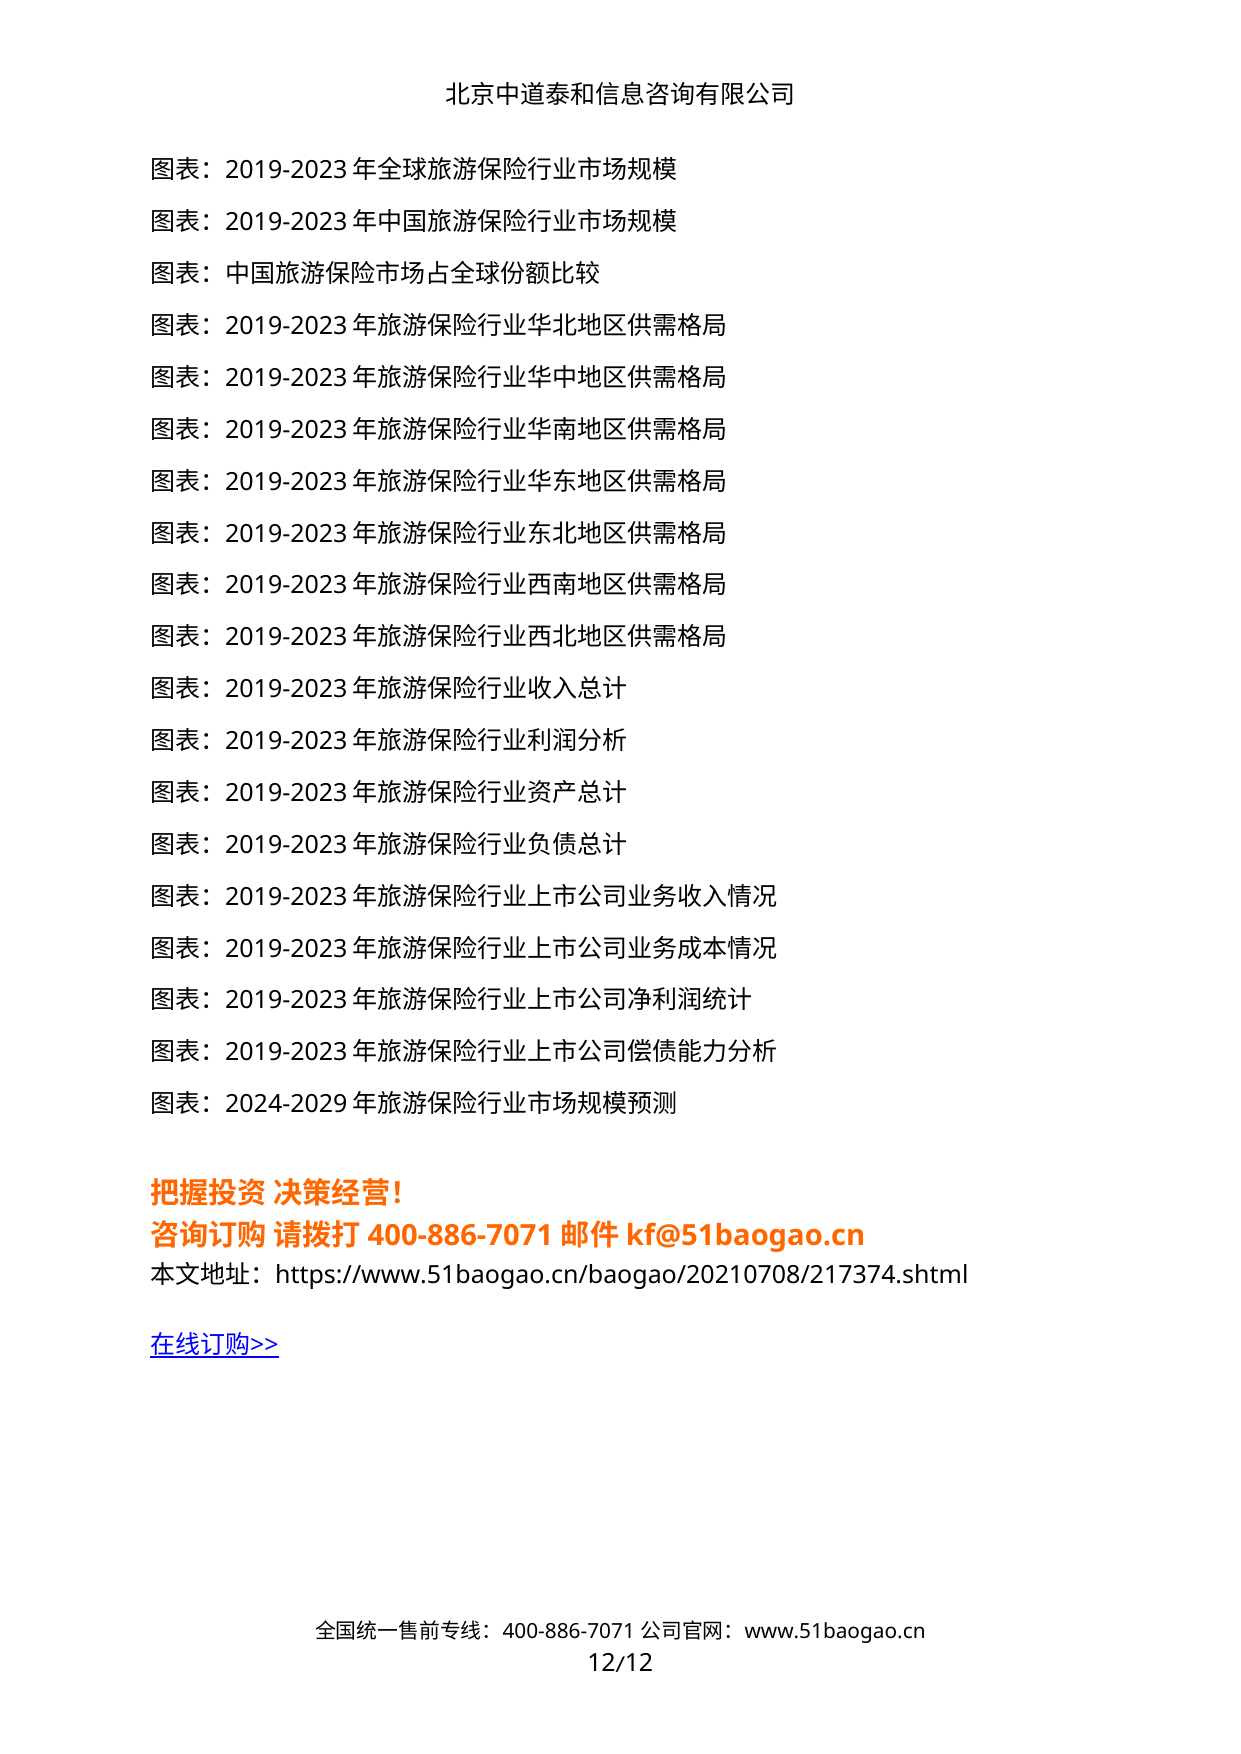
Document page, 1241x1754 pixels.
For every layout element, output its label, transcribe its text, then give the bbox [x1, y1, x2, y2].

text 图表：2019-2023年旅游保险行业西南地区供需格局 [150, 565, 1090, 601]
text 图表：2019-2023年旅游保险行业上市公司业务收入情况 [150, 876, 1090, 912]
text 图表：2019-2023年旅游保险行业华东地区供需格局 [150, 461, 1090, 497]
text 图表：2019-2023年旅游保险行业资产总计 [150, 772, 1090, 809]
text 图表：2019-2023年旅游保险行业负债总计 [150, 824, 1090, 861]
text 图表：2019-2023年旅游保险行业华中地区供需格局 [150, 357, 1090, 394]
text 图表：2024-2029年旅游保险行业市场规模预测 [150, 1084, 1090, 1120]
text 图表：2019-2023年中国旅游保险行业市场规模 [150, 202, 1090, 238]
text 图表：2019-2023年旅游保险行业上市公司偿债能力分析 [150, 1032, 1090, 1068]
text 图表：2019-2023年旅游保险行业西北地区供需格局 [150, 617, 1090, 653]
text 在线订购>> [150, 1291, 1090, 1361]
text 图表：2019-2023年旅游保险行业上市公司业务成本情况 [150, 928, 1090, 964]
text 图表：2019-2023年全球旅游保险行业市场规模 [150, 150, 1090, 186]
text 图表：2019-2023年旅游保险行业上市公司净利润统计 [150, 980, 1090, 1016]
text 图表：中国旅游保险市场占全球份额比较 [150, 254, 1090, 290]
text 图表：2019-2023年旅游保险行业东北地区供需格局 [150, 513, 1090, 549]
text 图表：2019-2023年旅游保险行业华北地区供需格局 [150, 306, 1090, 342]
text 图表：2019-2023年旅游保险行业收入总计 [150, 669, 1090, 705]
text 图表：2019-2023年旅游保险行业利润分析 [150, 721, 1090, 757]
text 把握投资 决策经营！咨询订购 请拨打 400-886-7071 邮件 kf@51baogao.cn本文地址：https://www.51baogao.cn/baogao/20210708/217374.shtml [150, 1136, 1090, 1291]
text 图表：2019-2023年旅游保险行业华南地区供需格局 [150, 409, 1090, 446]
